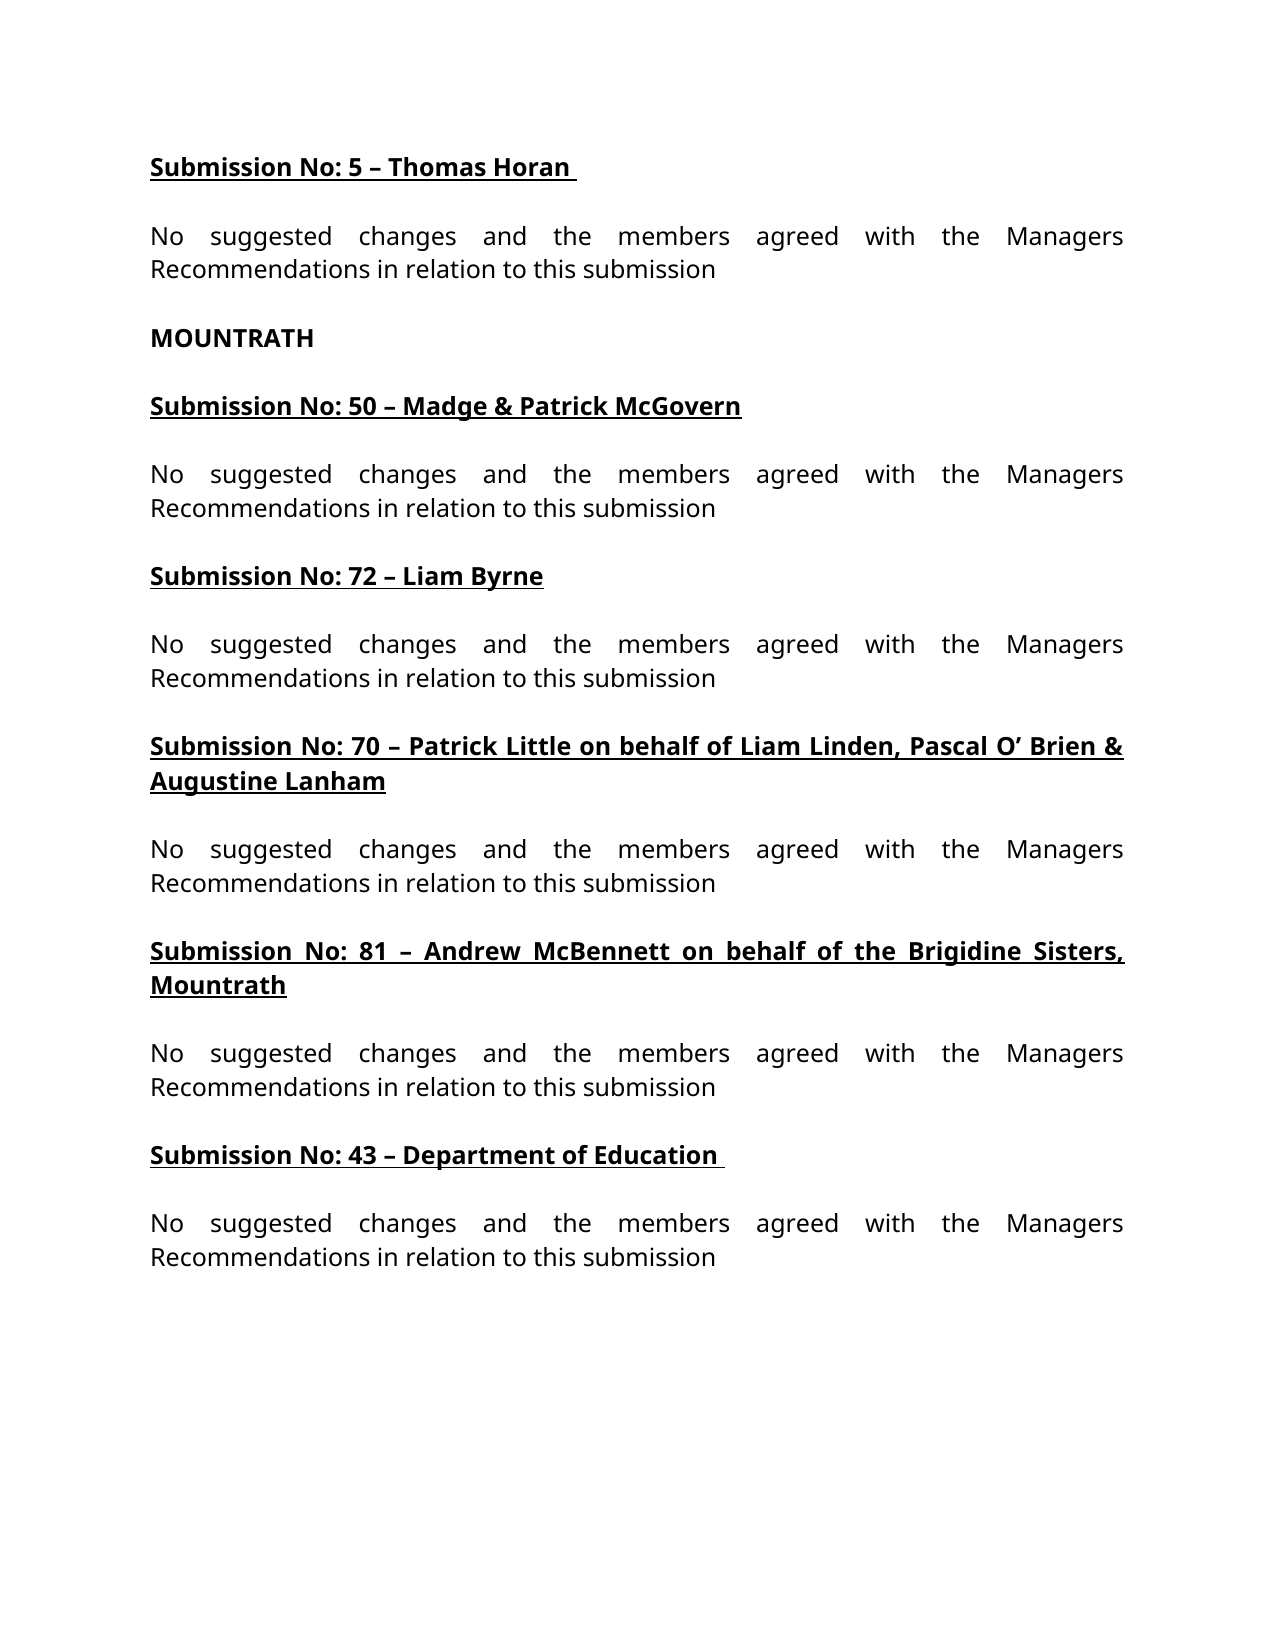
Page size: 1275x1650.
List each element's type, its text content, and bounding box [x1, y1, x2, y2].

text MOUNTRATH [150, 320, 1125, 354]
text Submission No: 43 – Department of Education [150, 1138, 1125, 1172]
text Submission No: 81 – Andrew McBennett on behalf of the Brigidine Sisters, Mountrath [150, 964, 1125, 1002]
text Submission No: 50 – Madge & Patrick McGovern [150, 388, 1125, 422]
text Submission No: 81 – Andrew McBennett on behalf of the Brigidine Sisters, Mountrath [150, 933, 1125, 962]
text Submission No: 72 – Liam Byrne [150, 559, 1125, 593]
text No suggested changes and the members agreed with the Managers Recommendations in relation to this submission [150, 627, 1125, 695]
text No suggested changes and the members agreed with the Managers Recommendations in relation to this submission [150, 457, 1125, 525]
text No suggested changes and the members agreed with the Managers Recommendations in relation to this submission [150, 1206, 1125, 1274]
text No suggested changes and the members agreed with the Managers Recommendations in relation to this submission [150, 831, 1125, 899]
text No suggested changes and the members agreed with the Managers Recommendations in relation to this submission [150, 1036, 1125, 1104]
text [150, 218, 1125, 286]
text Submission No: 70 – Patrick Little on behalf of Liam Linden, Pascal O’ Brien & Augustine Lanham [150, 729, 1125, 797]
text Submission No: 5 – Thomas Horan [150, 150, 1125, 184]
